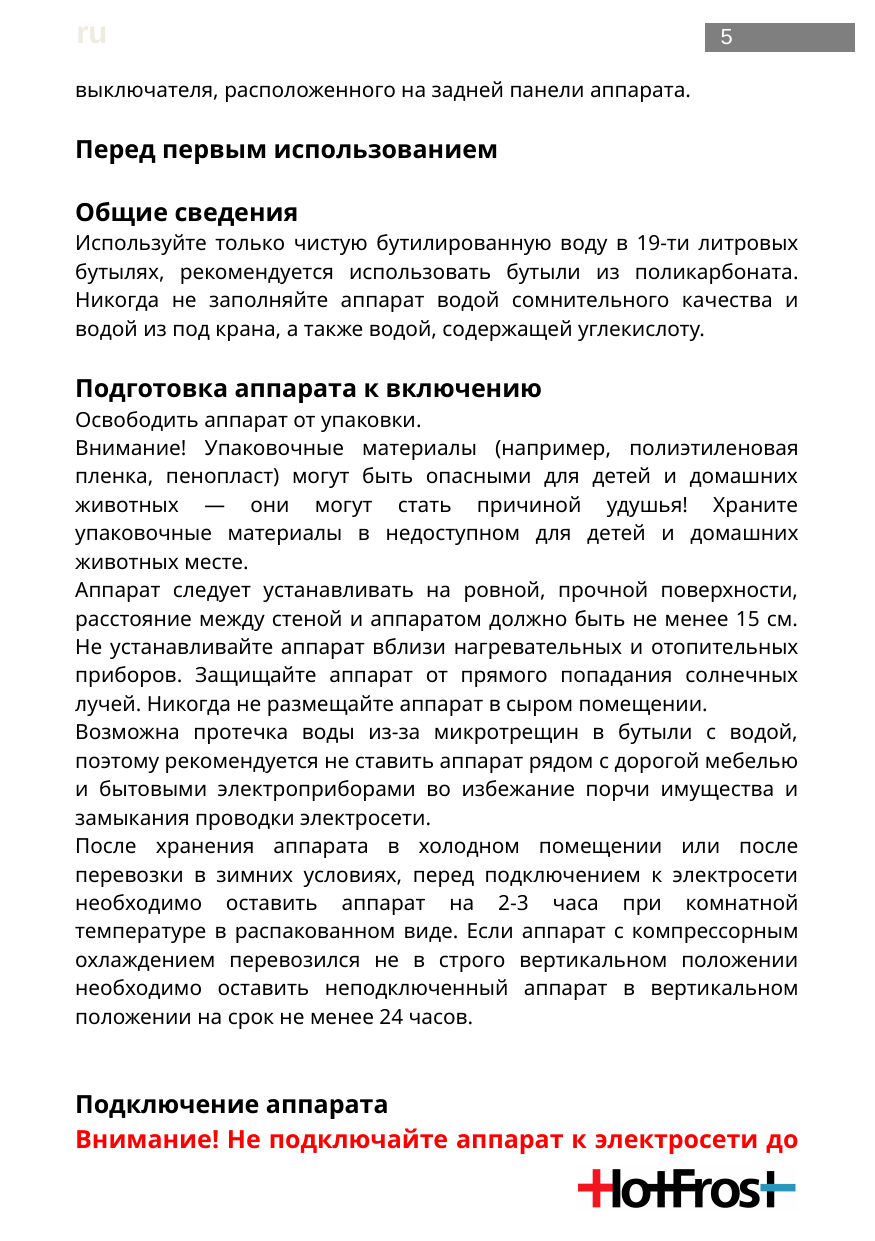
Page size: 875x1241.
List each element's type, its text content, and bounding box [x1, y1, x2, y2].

text После хранения аппарата в холодном помещении или после перевозки в зимних условиях, перед подключением к электросети необходимо оставить аппарат на 2-3 часа при комнатной температуре в распакованном виде. Если аппарат с компрессорным охлаждением перевозился не в строго вертикальном положении необходимо оставить неподключенный аппарат в вертикальном положении на срок не менее 24 часов. [75, 831, 799, 1030]
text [75, 1121, 799, 1155]
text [75, 75, 799, 103]
picture [575, 1166, 798, 1211]
text Возможна протечка воды из-за микротрещин в бутыли с водой, поэтому рекомендуется не ставить аппарат рядом с дорогой мебелью и бытовыми электроприборами во избежание порчи имущества и замыкания проводки электросети. [75, 717, 799, 831]
text Подключение аппарата [75, 1087, 799, 1121]
text Перед первым использованием [75, 132, 799, 166]
text Общие сведения [75, 194, 799, 228]
text Используйте только чистую бутилированную воду в 19-ти литровых бутылях, рекомендуется использовать бутыли из поликарбоната. Никогда не заполняйте аппарат водой сомнительного качества и водой из под крана, а также водой, содержащей углекислоту. [75, 228, 799, 342]
text Освободить аппарат от упаковки. [75, 405, 799, 433]
text Подготовка аппарата к включению [75, 371, 799, 405]
text Внимание! Упаковочные материалы (например, полиэтиленовая пленка, пенопласт) могут быть опасными для детей и домашних животных — они могут стать причиной удушья! Храните упаковочные материалы в недоступном для детей и домашних животных месте. [75, 433, 799, 575]
text Аппарат следует устанавливать на ровной, прочной поверхности, расстояние между стеной и аппаратом должно быть не менее 15 см. Не устанавливайте аппарат вблизи нагревательных и отопительных приборов. Защищайте аппарат от прямого попадания солнечных лучей. Никогда не размещайте аппарат в сыром помещении. [75, 575, 799, 717]
